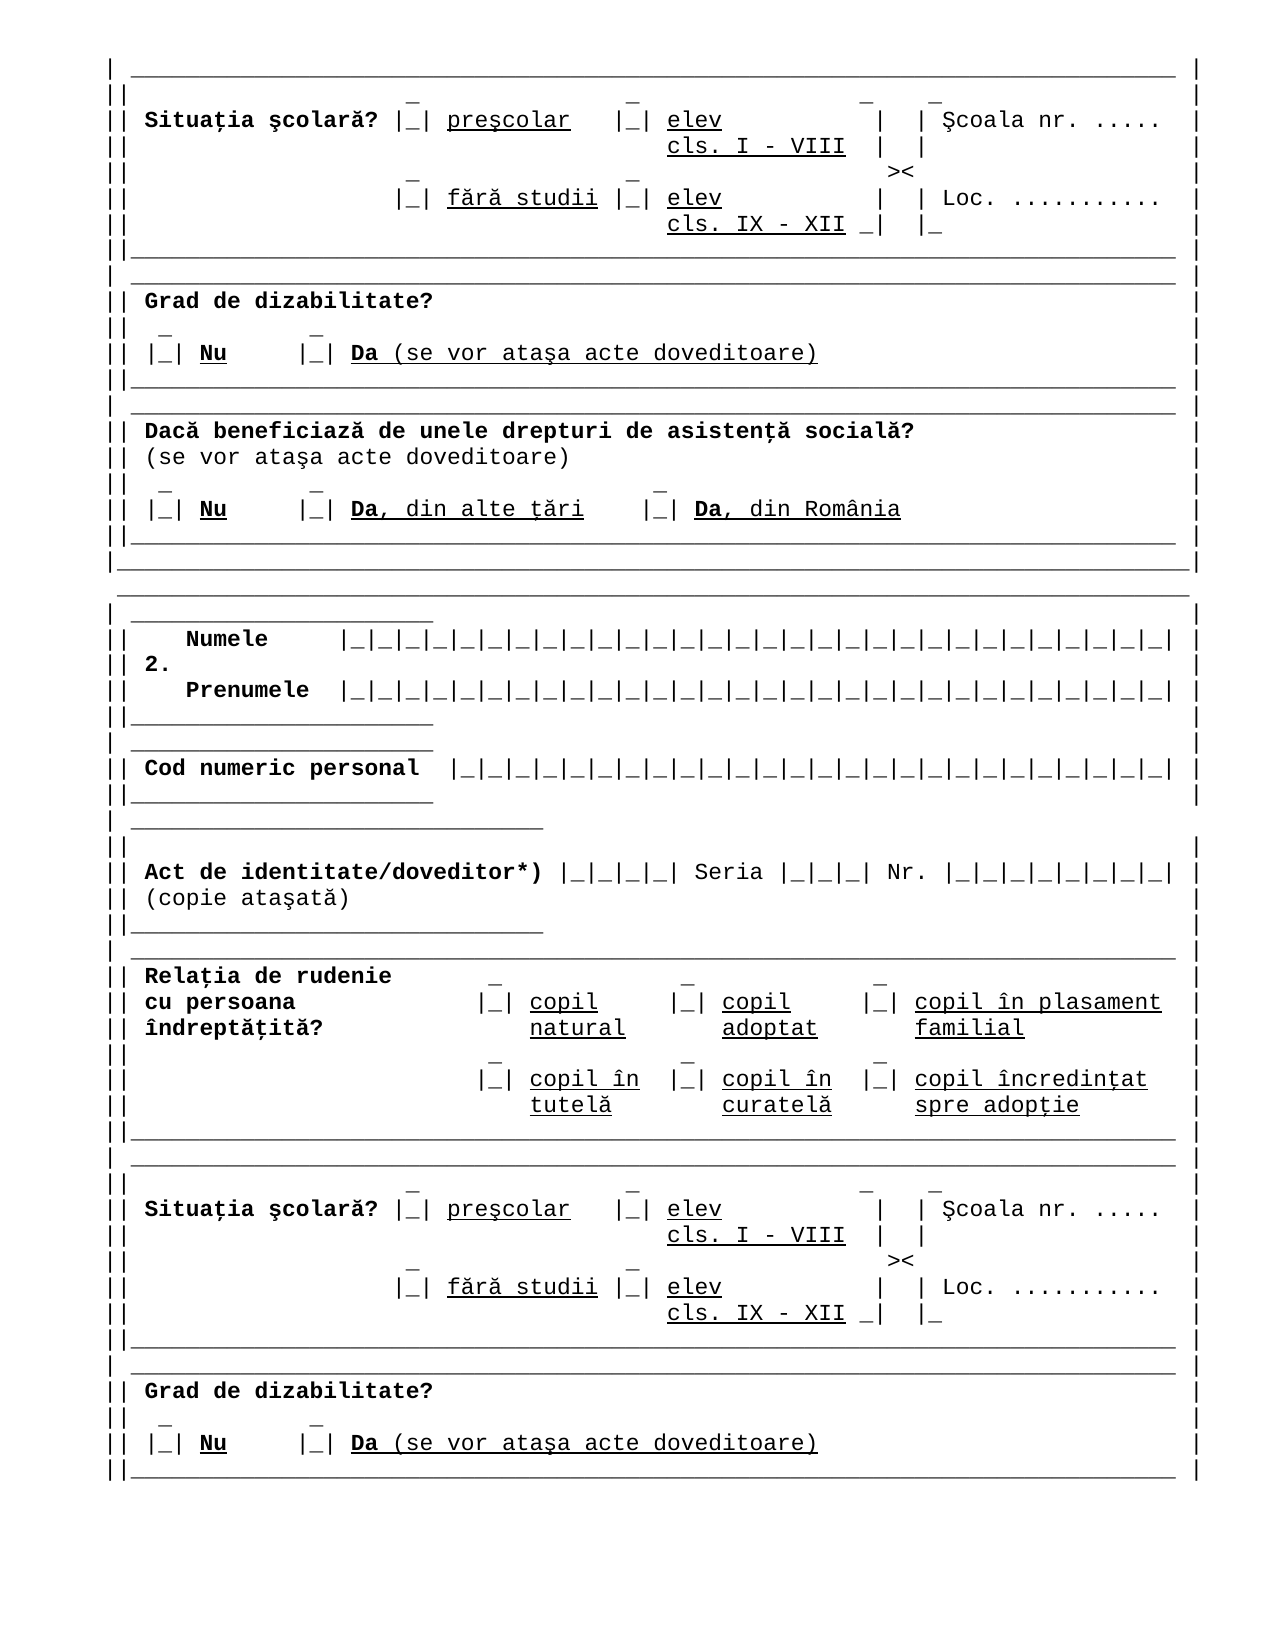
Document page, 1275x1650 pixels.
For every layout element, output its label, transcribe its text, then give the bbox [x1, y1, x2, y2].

text || |_| Nu |_| Da (se vor ataşa acte doveditoare) | [103, 1431, 1228, 1457]
text | ____________________________________________________________________________ | [103, 393, 1228, 419]
text || Relaţia de rudenie _ _ _ | [103, 964, 1228, 990]
text || _ _ | [103, 316, 1228, 342]
text || |_| Nu |_| Da, din alte ţări |_| Da, din România | [103, 497, 1228, 523]
text || cu persoana |_| copil |_| copil |_| copil în plasament | [103, 990, 1228, 1016]
text || |_| fără studii |_| elev | | Loc. ........... | [103, 1275, 1228, 1301]
text || |_| fără studii |_| elev | | Loc. ........... | [103, 186, 1228, 212]
text || |_| Nu |_| Da (se vor ataşa acte doveditoare) | [103, 342, 1228, 367]
text || _ _ >< | [103, 160, 1228, 186]
text ||______________________ | [103, 782, 1228, 808]
text || | [103, 834, 1228, 860]
text || |_| copil în |_| copil în |_| copil încredinţat | [103, 1068, 1228, 1094]
text || îndreptăţită? natural adoptat familial | [103, 1016, 1228, 1042]
text | ____________________________________________________________________________ | [103, 938, 1228, 964]
text || _ _ _ _ | [103, 82, 1228, 108]
text | ______________________ | [103, 601, 1228, 627]
text |______________________________________________________________________________| [103, 549, 1228, 575]
text || (se vor ataşa acte doveditoare) | [103, 445, 1228, 471]
text ||______________________________ | [103, 912, 1228, 938]
text || cls. IX - XII _| |_ | [103, 1301, 1228, 1327]
text || Situaţia şcolară? |_| preşcolar |_| elev | | Şcoala nr. ..... | [103, 1197, 1228, 1223]
text ||____________________________________________________________________________ | [103, 523, 1228, 549]
text || 2. | [103, 653, 1228, 679]
text | ____________________________________________________________________________ | [103, 56, 1228, 82]
text || Prenumele |_|_|_|_|_|_|_|_|_|_|_|_|_|_|_|_|_|_|_|_|_|_|_|_|_|_|_|_|_|_| | [103, 679, 1228, 705]
text | ____________________________________________________________________________ | [103, 264, 1228, 290]
text | ______________________ | [103, 731, 1228, 757]
text | ______________________________ [103, 808, 1228, 834]
text || Grad de dizabilitate? | [103, 290, 1228, 316]
text || (copie ataşată) | [103, 886, 1228, 912]
text || cls. I - VIII | | | [103, 134, 1228, 160]
text || _ _ _ | [103, 1042, 1228, 1068]
text || _ _ _ _ | [103, 1172, 1228, 1197]
text ||____________________________________________________________________________ | [103, 1327, 1228, 1353]
text || Grad de dizabilitate? | [103, 1379, 1228, 1405]
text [103, 1457, 1228, 1483]
text ||______________________ | [103, 705, 1228, 731]
text || _ _ _ | [103, 471, 1228, 497]
text || Dacă beneficiază de unele drepturi de asistenţă socială? | [103, 419, 1228, 445]
text ||____________________________________________________________________________ | [103, 1120, 1228, 1146]
text ______________________________________________________________________________ [103, 575, 1228, 601]
text ||____________________________________________________________________________ | [103, 238, 1228, 264]
text | ____________________________________________________________________________ | [103, 1353, 1228, 1379]
text || tutelă curatelă spre adopţie | [103, 1094, 1228, 1120]
text | ____________________________________________________________________________ | [103, 1146, 1228, 1172]
text ||____________________________________________________________________________ | [103, 367, 1228, 393]
text || _ _ >< | [103, 1249, 1228, 1275]
text || Cod numeric personal |_|_|_|_|_|_|_|_|_|_|_|_|_|_|_|_|_|_|_|_|_|_|_|_|_|_| | [103, 757, 1228, 782]
text || _ _ | [103, 1405, 1228, 1431]
text || cls. I - VIII | | | [103, 1223, 1228, 1249]
text || Situaţia şcolară? |_| preşcolar |_| elev | | Şcoala nr. ..... | [103, 108, 1228, 134]
text || cls. IX - XII _| |_ | [103, 212, 1228, 238]
text || Numele |_|_|_|_|_|_|_|_|_|_|_|_|_|_|_|_|_|_|_|_|_|_|_|_|_|_|_|_|_|_| | [103, 627, 1228, 653]
text || Act de identitate/doveditor*) |_|_|_|_| Seria |_|_|_| Nr. |_|_|_|_|_|_|_|_| | [103, 860, 1228, 886]
